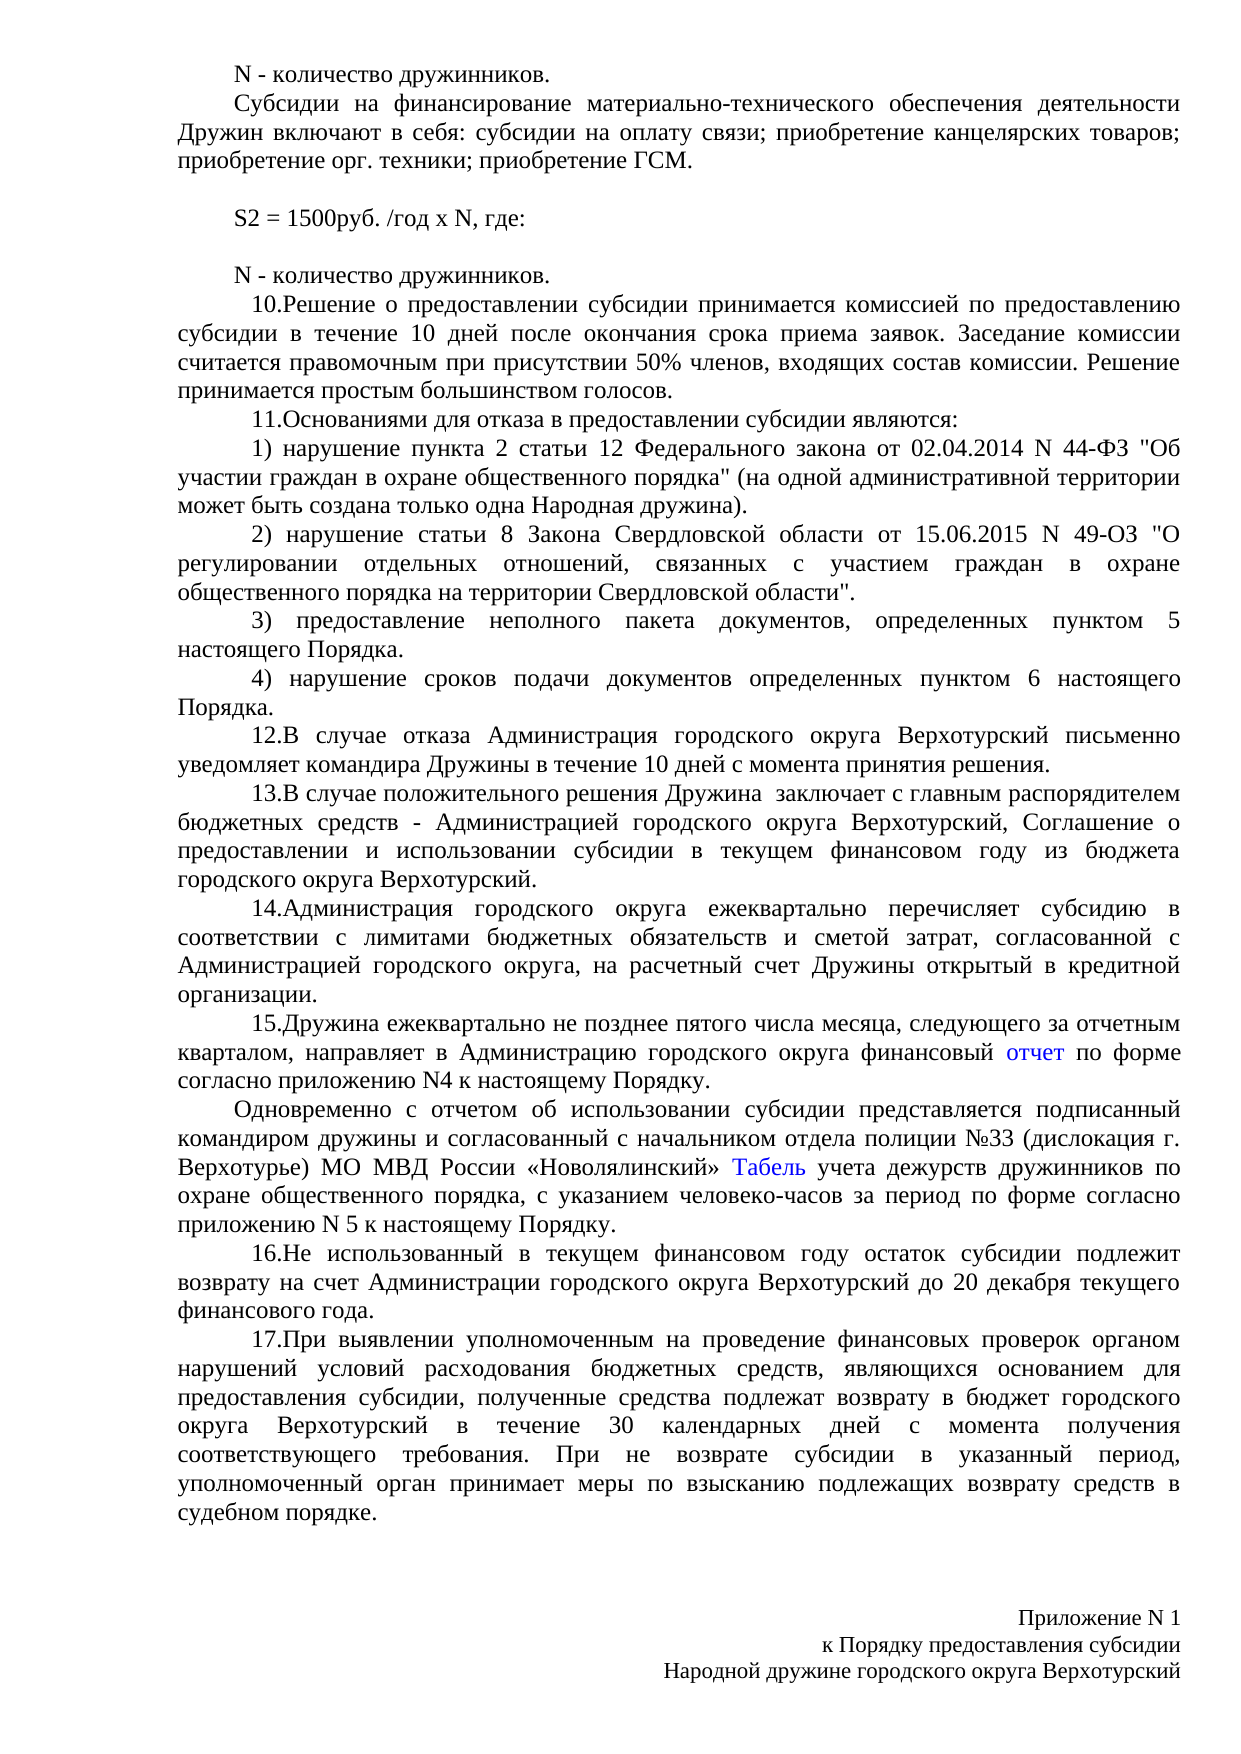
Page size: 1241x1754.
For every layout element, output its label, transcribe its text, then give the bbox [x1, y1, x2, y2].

text 10.Решение о предоставлении субсидии принимается комиссией по предоставлению субсидии в течение 10 дней после окончания срока приема заявок. Заседание комиссии считается правомочным при присутствии 50% членов, входящих состав комиссии. Решение принимается простым большинством голосов. [177, 289, 1181, 404]
text N - количество дружинников. [177, 59, 1181, 88]
text 12.В случае отказа Администрация городского округа Верхотурский письменно уведомляет командира Дружины в течение 10 дней с момента принятия решения. [177, 720, 1181, 778]
text 3) предоставление неполного пакета документов, определенных пунктом 5 настоящего Порядка. [177, 605, 1181, 663]
text N - количество дружинников. [177, 260, 1181, 289]
text S2 = 1500руб. /год x N, где: [177, 203, 1181, 232]
text Одновременно с отчетом об использовании субсидии представляется подписанный командиром дружины и согласованный с начальником отдела полиции №33 (дислокация г. Верхотурье) МО МВД России «Новолялинский» Табель учета дежурств дружинников по охране общественного порядка, с указанием человеко-часов за период по форме согласно приложению N 5 к настоящему Порядку. [177, 1094, 1181, 1238]
text 14.Администрация городского округа ежеквартально перечисляет субсидию в соответствии с лимитами бюджетных обязательств и сметой затрат, согласованной с Администрацией городского округа, на расчетный счет Дружины открытый в кредитной организации. [177, 893, 1181, 1008]
text Субсидии на финансирование материально-технического обеспечения деятельности Дружин включают в себя: субсидии на оплату связи; приобретение канцелярских товаров; приобретение орг. техники; приобретение ГСМ. [177, 88, 1181, 174]
text 16.Не использованный в текущем финансовом году остаток субсидии подлежит возврату на счет Администрации городского округа Верхотурский до 20 декабря текущего финансового года. [177, 1238, 1181, 1324]
text 13.В случае положительного решения Дружина заключает с главным распорядителем бюджетных средств - Администрацией городского округа Верхотурский, Соглашение о предоставлении и использовании субсидии в текущем финансовом году из бюджета городского округа Верхотурский. [177, 778, 1181, 893]
text Народной дружине городского округа Верхотурский [177, 1657, 1181, 1683]
text 1) нарушение пункта 2 статьи 12 Федерального закона от 02.04.2014 N 44-ФЗ "Об участии граждан в охране общественного порядка" (на одной административной территории может быть создана только одна Народная дружина). [177, 433, 1181, 519]
text к Порядку предоставления субсидии [177, 1631, 1181, 1657]
text Приложение N 1 [177, 1604, 1181, 1631]
text 15.Дружина ежеквартально не позднее пятого числа месяца, следующего за отчетным кварталом, направляет в Администрацию городского округа финансовый отчет по форме согласно приложению N4 к настоящему Порядку. [177, 1008, 1181, 1094]
text 2) нарушение статьи 8 Закона Свердловской области от 15.06.2015 N 49-ОЗ "О регулировании отдельных отношений, связанных с участием граждан в охране общественного порядка на территории Свердловской области". [177, 519, 1181, 605]
text 4) нарушение сроков подачи документов определенных пунктом 6 настоящего Порядка. [177, 663, 1181, 720]
text 11.Основаниями для отказа в предоставлении субсидии являются: [177, 404, 1181, 433]
text 17.При выявлении уполномоченным на проведение финансовых проверок органом нарушений условий расходования бюджетных средств, являющихся основанием для предоставления субсидии, полученные средства подлежат возврату в бюджет городского округа Верхотурский в течение 30 календарных дней с момента получения соответствующего требования. При не возврате субсидии в указанный период, уполномоченный орган принимает меры по взысканию подлежащих возврату средств в судебном порядке. [177, 1324, 1181, 1525]
